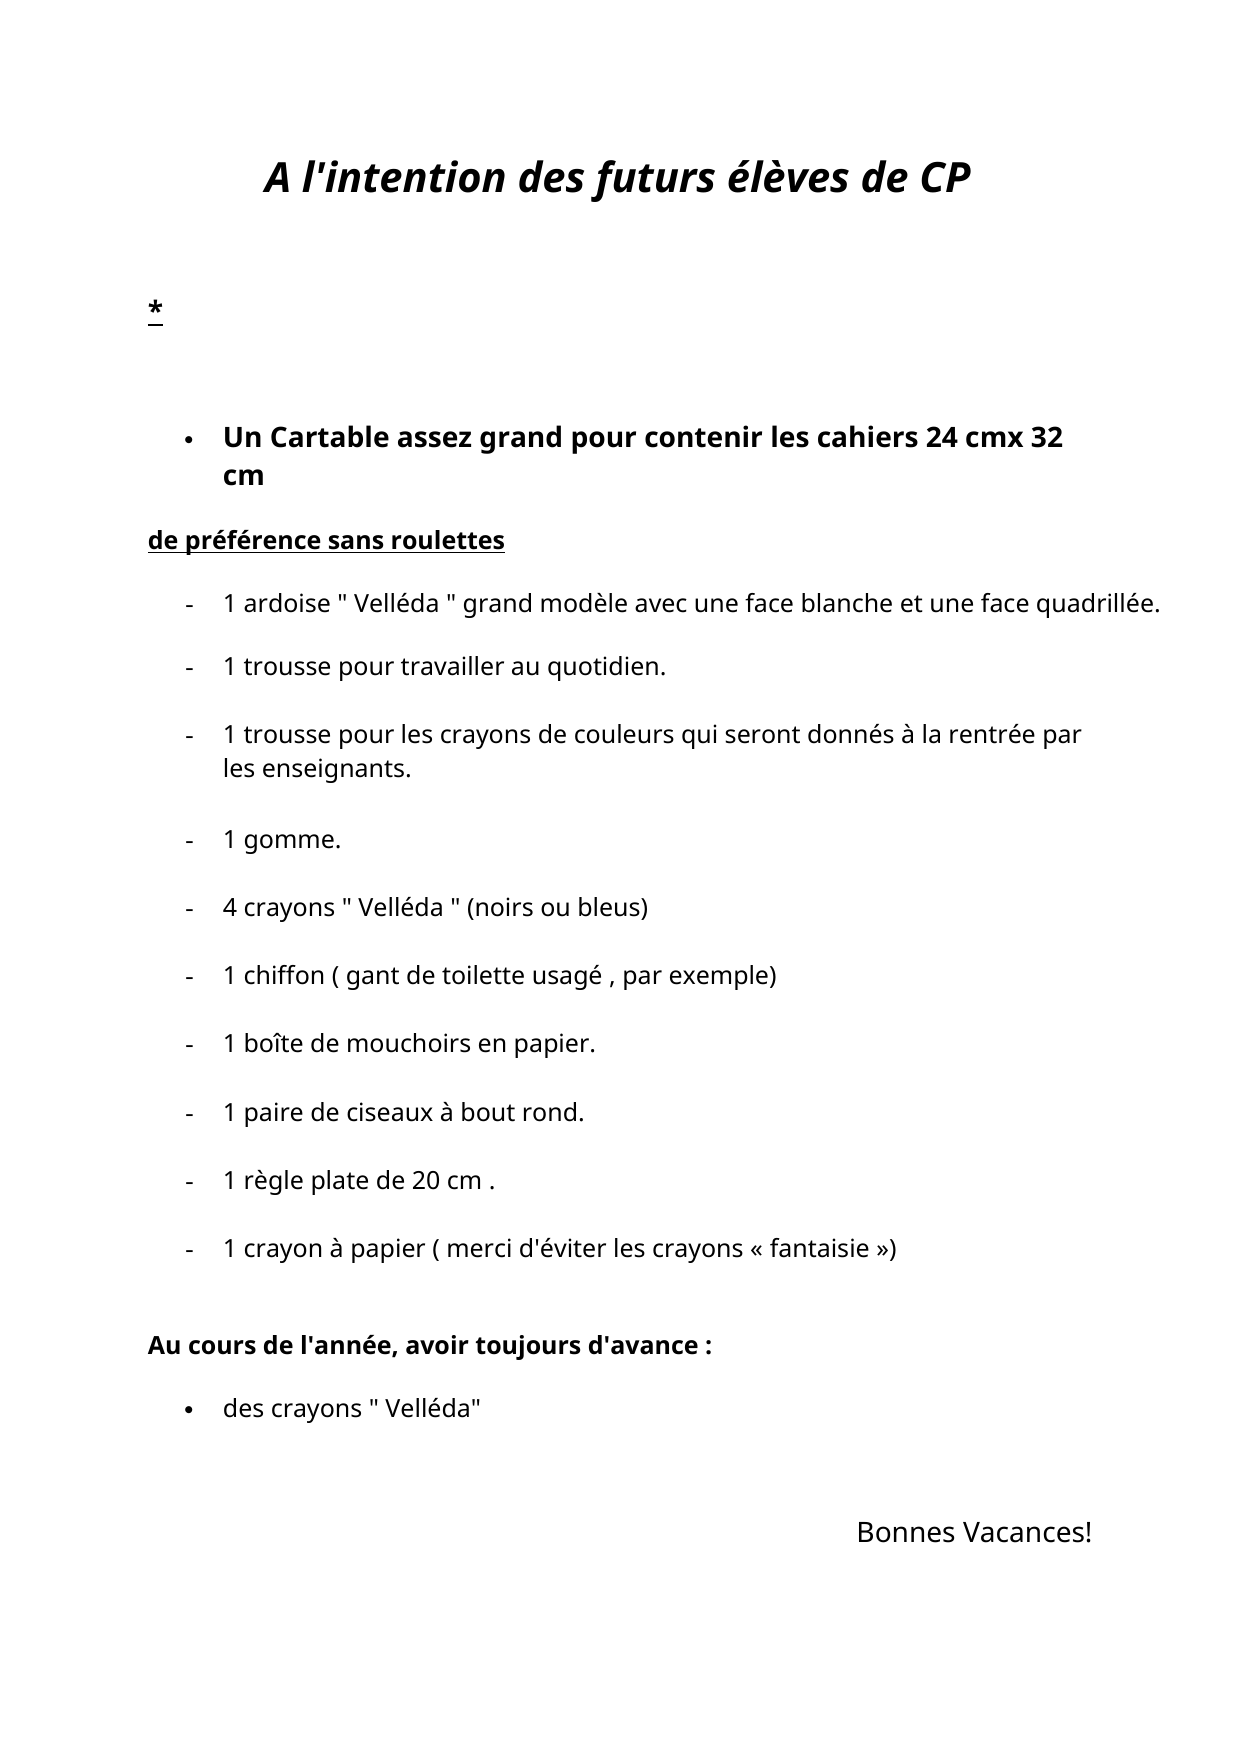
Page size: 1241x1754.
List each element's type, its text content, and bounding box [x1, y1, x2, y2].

list 1 boîte de mouchoirs en papier. [185, 1026, 1093, 1060]
text de préférence sans roulettes [148, 523, 1093, 557]
list des crayons " Velléda" [185, 1391, 1093, 1425]
list 1 règle plate de 20 cm . [185, 1162, 1093, 1196]
list 1 paire de ciseaux à bout rond. [185, 1094, 1093, 1128]
text A l'intention des futurs élèves de CP [148, 148, 1093, 204]
text * [148, 291, 1093, 330]
list 1 ardoise " Velléda " grand modèle avec une face blanche et une face quadrillée. [185, 586, 1166, 620]
list 1 gomme. [185, 822, 1093, 856]
list 1 crayon à papier ( merci d'éviter les crayons « fantaisie ») [185, 1231, 1093, 1264]
list Un Cartable assez grand pour contenir les cahiers 24 cmx 32 cm [185, 417, 1093, 493]
list 1 chiffon ( gant de toilette usagé , par exemple) [185, 958, 1093, 992]
list 1 trousse pour les crayons de couleurs qui seront donnés à la rentrée par les enseignants. [185, 717, 1093, 785]
list 1 trousse pour travailler au quotidien. [185, 649, 1093, 683]
text Au cours de l'année, avoir toujours d'avance : [148, 1328, 1093, 1362]
list 4 crayons " Velléda " (noirs ou bleus) [185, 890, 1093, 924]
text Bonnes Vacances! [148, 1512, 1093, 1551]
